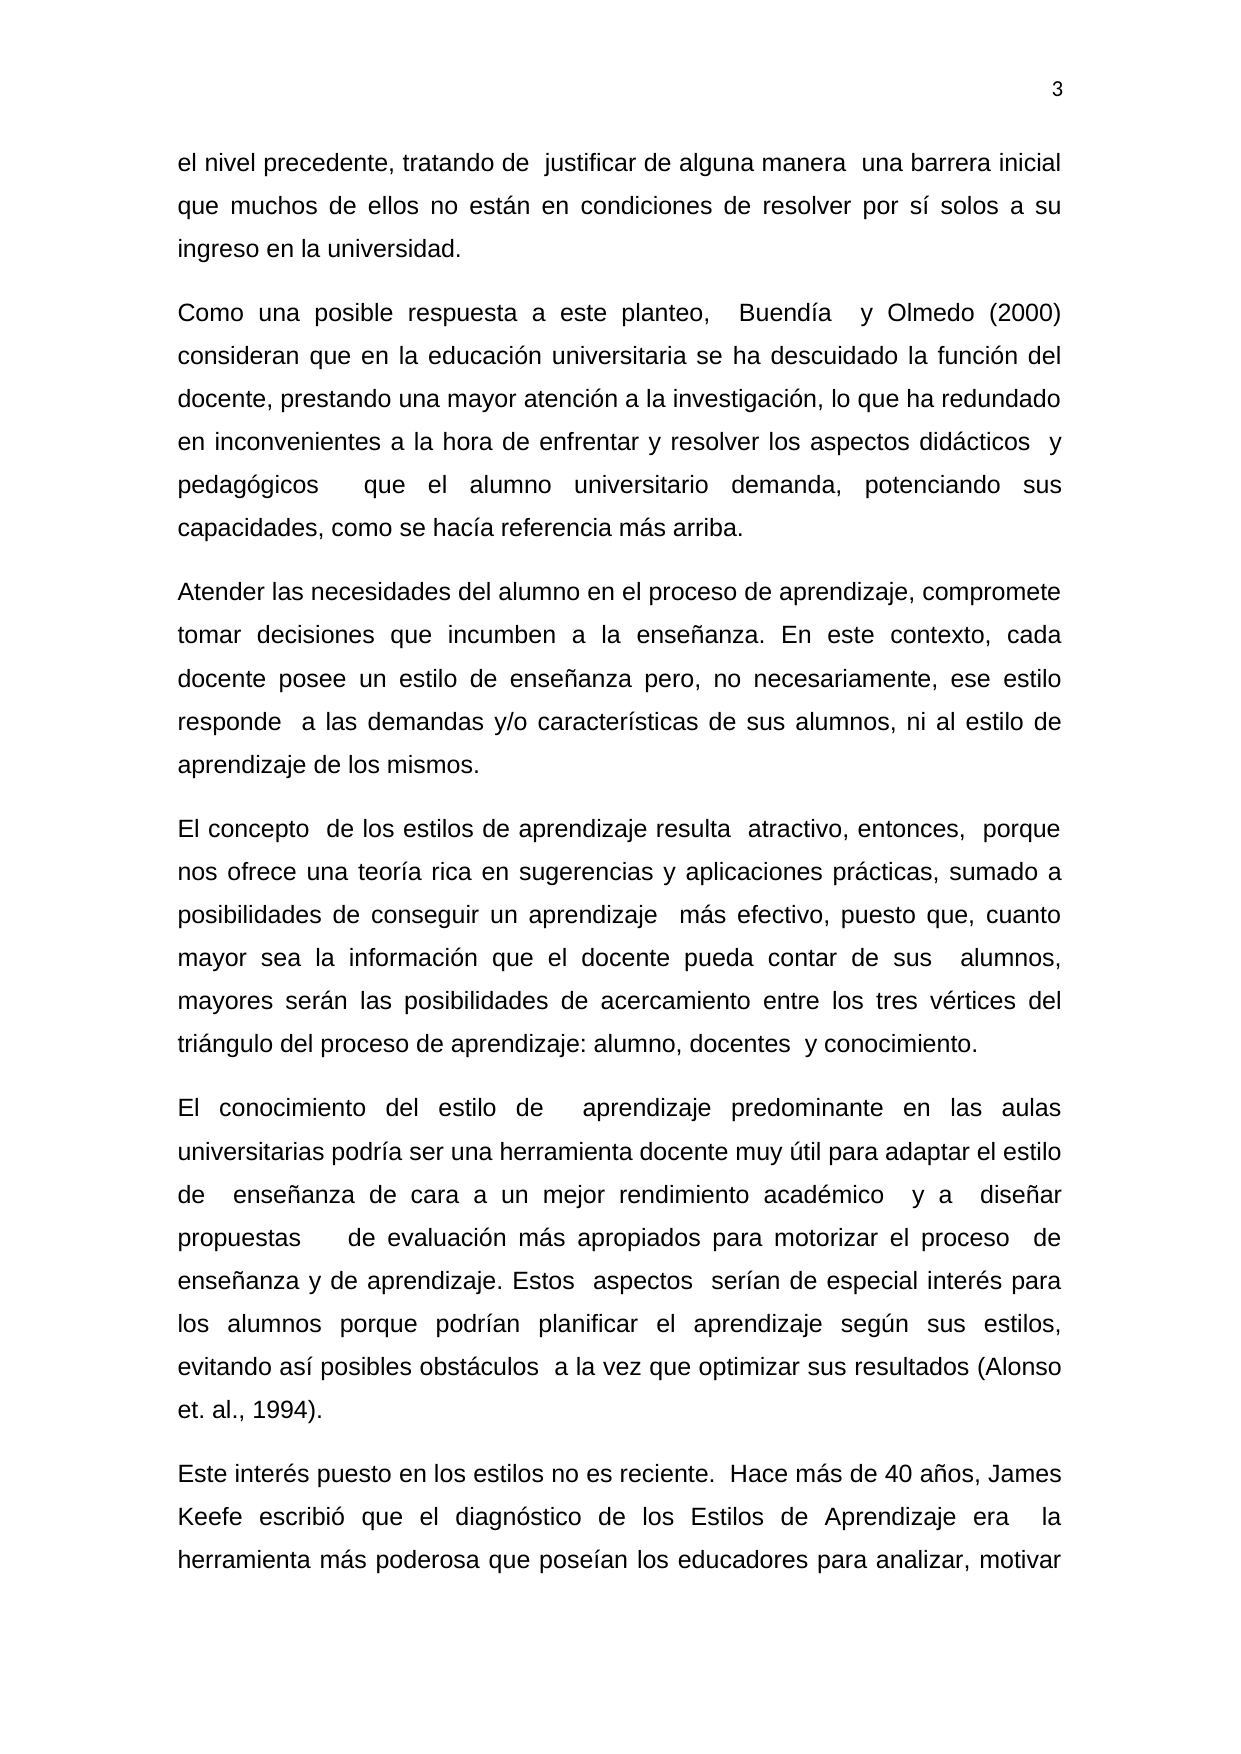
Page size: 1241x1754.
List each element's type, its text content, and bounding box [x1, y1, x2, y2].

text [177, 1459, 1063, 1574]
text El concepto de los estilos de aprendizaje resulta atractivo, entonces, porque nos ofrece una teoría rica en sugerencias y aplicaciones prácticas, sumado a posibilidades de conseguir un aprendizaje más efectivo, puesto que, cuanto mayor sea la información que el docente pueda contar de sus alumnos, mayores serán las posibilidades de acercamiento entre los tres vértices del triángulo del proceso de aprendizaje: alumno, docentes y conocimiento. [177, 814, 1063, 1058]
text Como una posible respuesta a este planteo, Buendía y Olmedo (2000) consideran que en la educación universitaria se ha descuidado la función del docente, prestando una mayor atención a la investigación, lo que ha redundado en inconvenientes a la hora de enfrentar y resolver los aspectos didácticos y pedagógicos que el alumno universitario demanda, potenciando sus capacidades, como se hacía referencia más arriba. [177, 298, 1063, 542]
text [177, 148, 1063, 263]
text Atender las necesidades del alumno en el proceso de aprendizaje, compromete tomar decisiones que incumben a la enseñanza. En este contexto, cada docente posee un estilo de enseñanza pero, no necesariamente, ese estilo responde a las demandas y/o características de sus alumnos, ni al estilo de aprendizaje de los mismos. [177, 577, 1063, 779]
text El conocimiento del estilo de aprendizaje predominante en las aulas universitarias podría ser una herramienta docente muy útil para adaptar el estilo de enseñanza de cara a un mejor rendimiento académico y a diseñar propuestas de evaluación más apropiados para motorizar el proceso de enseñanza y de aprendizaje. Estos aspectos serían de especial interés para los alumnos porque podrían planificar el aprendizaje según sus estilos, evitando así posibles obstáculos a la vez que optimizar sus resultados (Alonso et. al., 1994). [177, 1093, 1063, 1424]
